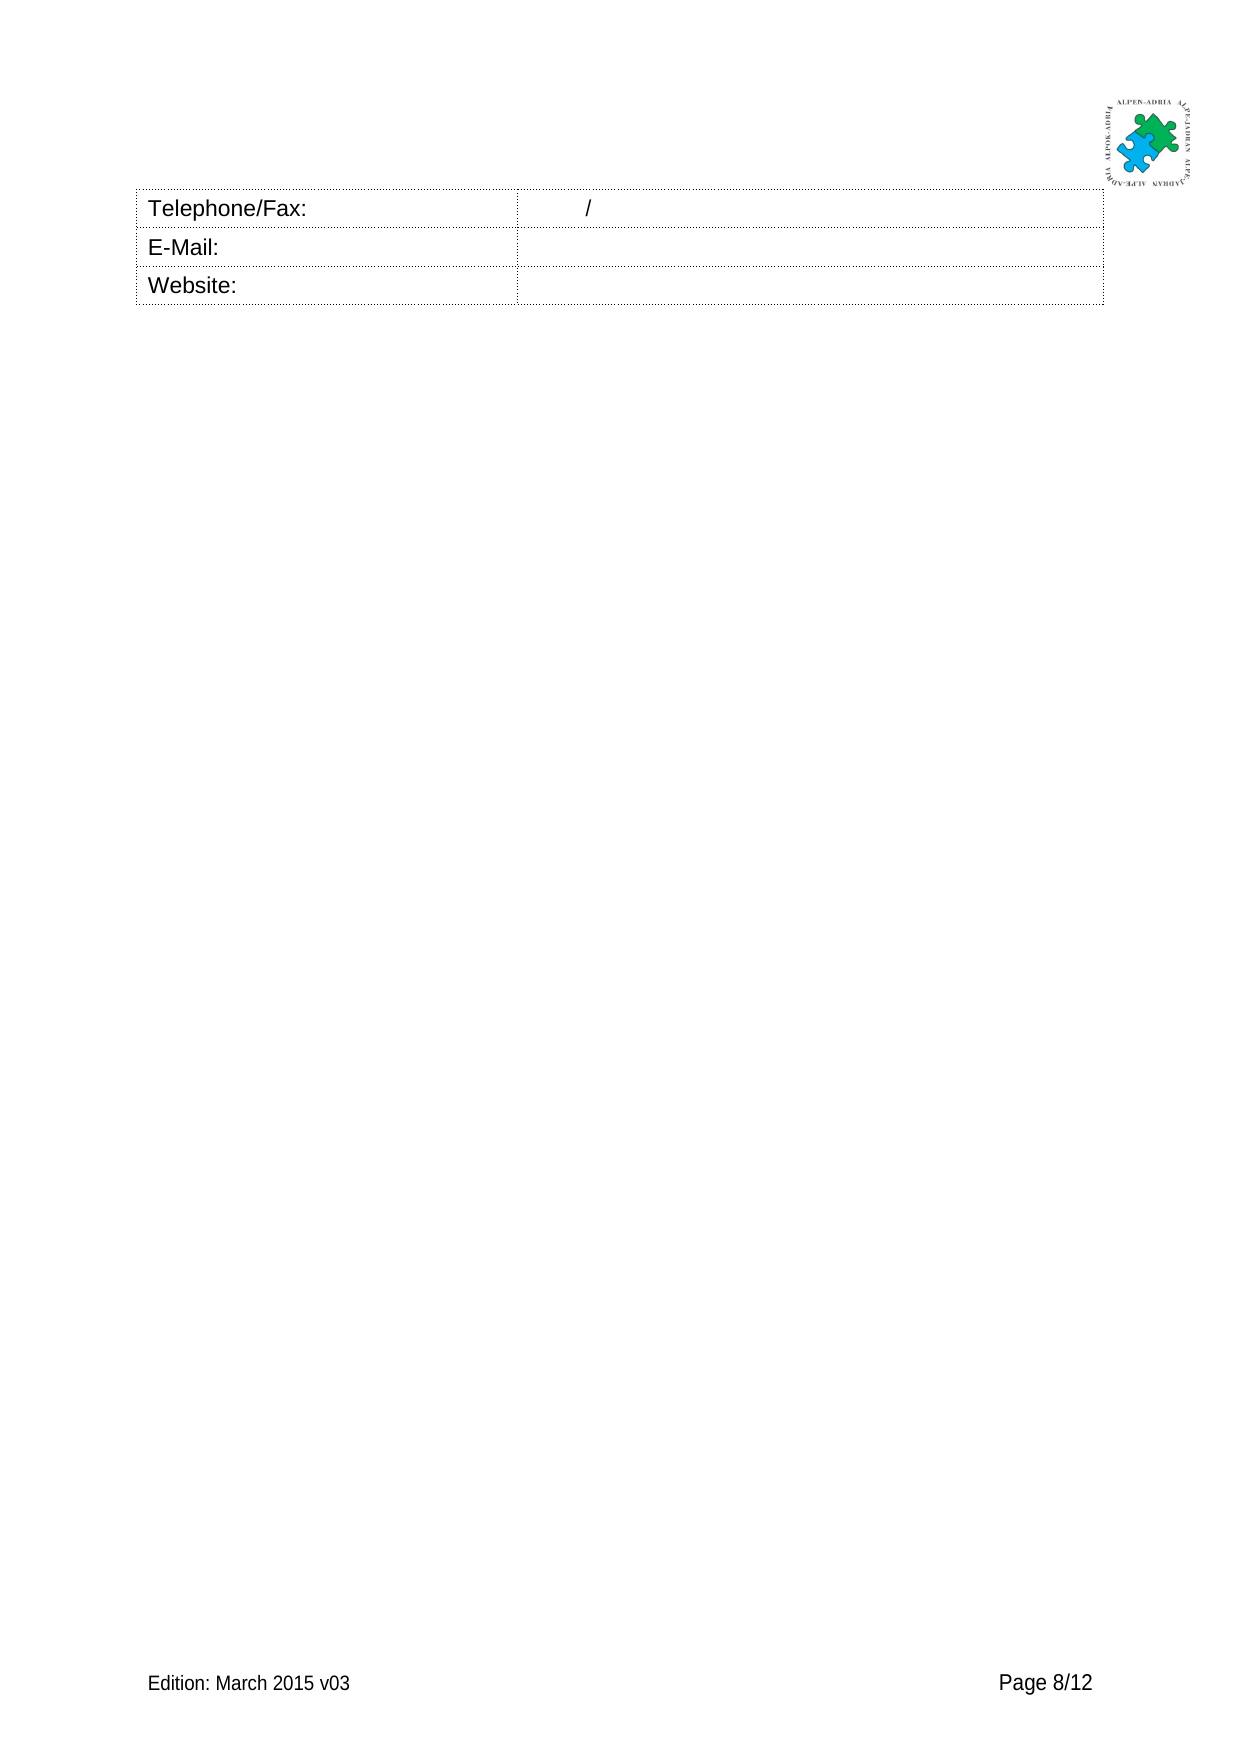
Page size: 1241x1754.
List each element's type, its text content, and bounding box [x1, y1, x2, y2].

picture [1102, 96, 1191, 187]
table_cell / [517, 189, 1104, 227]
table_cell Telephone/Fax: [136, 189, 517, 227]
table_cell Website: [136, 266, 517, 304]
table_cell [517, 227, 1104, 266]
table_cell [517, 266, 1104, 304]
table_cell E-Mail: [136, 227, 517, 266]
